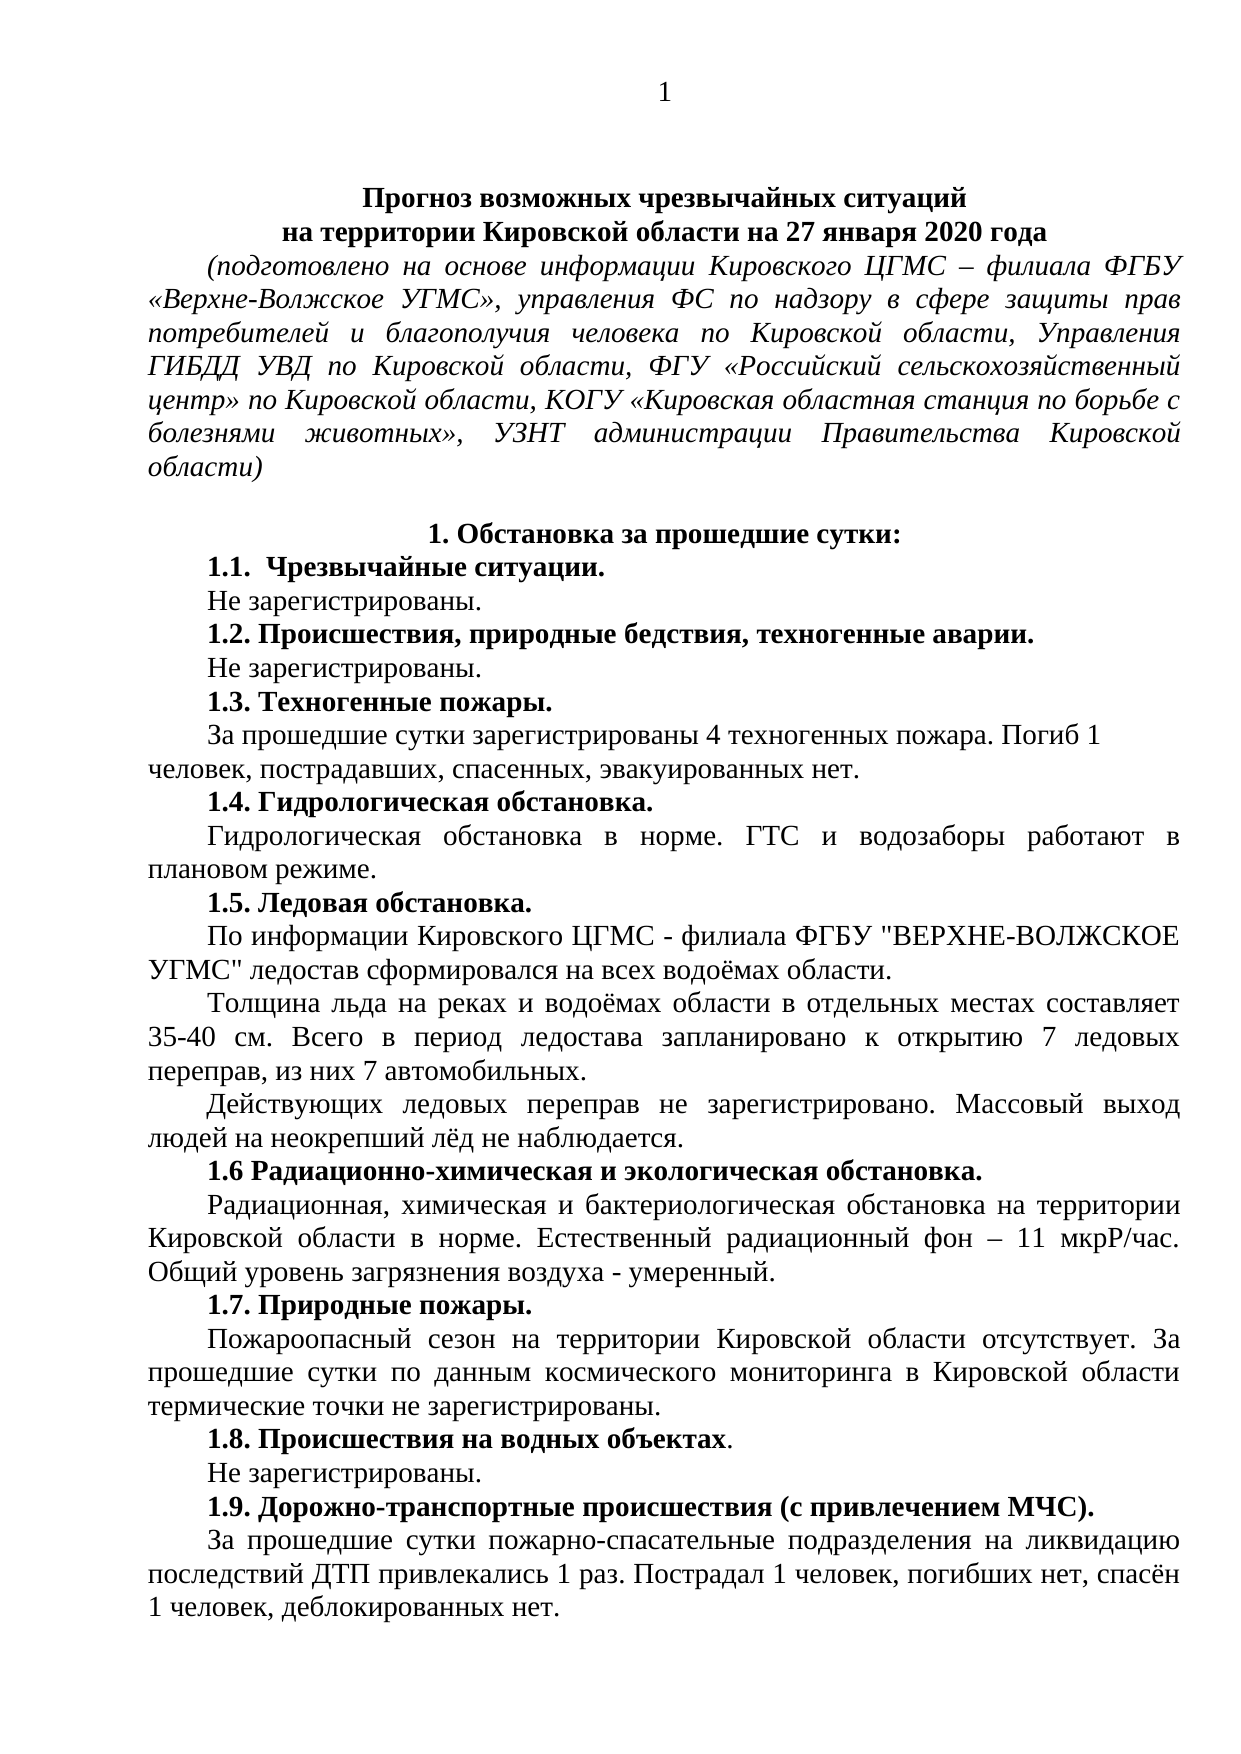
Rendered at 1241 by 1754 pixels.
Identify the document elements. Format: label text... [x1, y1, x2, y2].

list Чрезвычайные ситуации. [207, 549, 1181, 583]
text Радиационная, химическая и бактериологическая обстановка на территории Кировской области в норме. Естественный радиационный фон – 11 мкрР/час. Общий уровень загрязнения воздуха - умеренный. [148, 1187, 1181, 1287]
text По информации Кировского ЦГМС - филиала ФГБУ "ВЕРХНЕ-ВОЛЖСКОЕ УГМС" ледостав сформировался на всех водоёмах области. [148, 918, 1181, 986]
text 1.7. Природные пожары. [148, 1287, 1181, 1321]
text (подготовлено на основе информации Кировского ЦГМС – филиала ФГБУ «Верхне-Волжское УГМС», управления ФС по надзору в сфере защиты прав потребителей и благополучия человека по Кировской области, Управления ГИБДД УВД по Кировской области, ФГУ «Российский сельскохозяйственный центр» по Кировской области, КОГУ «Кировская областная станция по борьбе с болезнями животных», УЗНТ администрации Правительства Кировской области) [148, 248, 1181, 482]
text 1. Обстановка за прошедшие сутки: [148, 516, 1181, 549]
text на территории Кировской области на 27 января 2020 года [148, 214, 1181, 248]
text Не зарегистрированы. [148, 583, 1181, 617]
text Не зарегистрированы. [148, 650, 1181, 684]
text Пожароопасный сезон на территории Кировской области отсутствует. За прошедшие сутки по данным космического мониторинга в Кировской области термические точки не зарегистрированы. [148, 1321, 1181, 1422]
text Не зарегистрированы. [148, 1455, 1181, 1489]
text 1.3. Техногенные пожары. [148, 684, 1181, 717]
text 1.8. Происшествия на водных объектах. [148, 1422, 1181, 1455]
text Прогноз возможных чрезвычайных ситуаций [148, 181, 1181, 214]
text Действующих ледовых переправ не зарегистрировано. Массовый выход людей на неокрепший лёд не наблюдается. [148, 1086, 1181, 1153]
text За прошедшие сутки пожарно-спасательные подразделения на ликвидацию последствий ДТП привлекались 1 раз. Пострадал 1 человек, погибших нет, спасён 1 человек, деблокированных нет. [148, 1522, 1181, 1623]
text 1.2. Происшествия, природные бедствия, техногенные аварии. [148, 617, 1181, 650]
text 1.9. Дорожно-транспортные происшествия (с привлечением МЧС). [148, 1489, 1181, 1522]
text Гидрологическая обстановка в норме. ГТС и водозаборы работают в плановом режиме. [148, 818, 1181, 885]
text 1.4. Гидрологическая обстановка. [148, 784, 1181, 818]
text 1.6 Радиационно-химическая и экологическая обстановка. [148, 1153, 1181, 1187]
text 1.5. Ледовая обстановка. [148, 885, 1181, 918]
text За прошедшие сутки зарегистрированы 4 техногенных пожара. Погиб 1 человек, пострадавших, спасенных, эвакуированных нет. [148, 717, 1181, 784]
text Толщина льда на реках и водоёмах области в отдельных местах составляет 35-40 см. Всего в период ледостава запланировано к открытию 7 ледовых переправ, из них 7 автомобильных. [148, 986, 1181, 1086]
